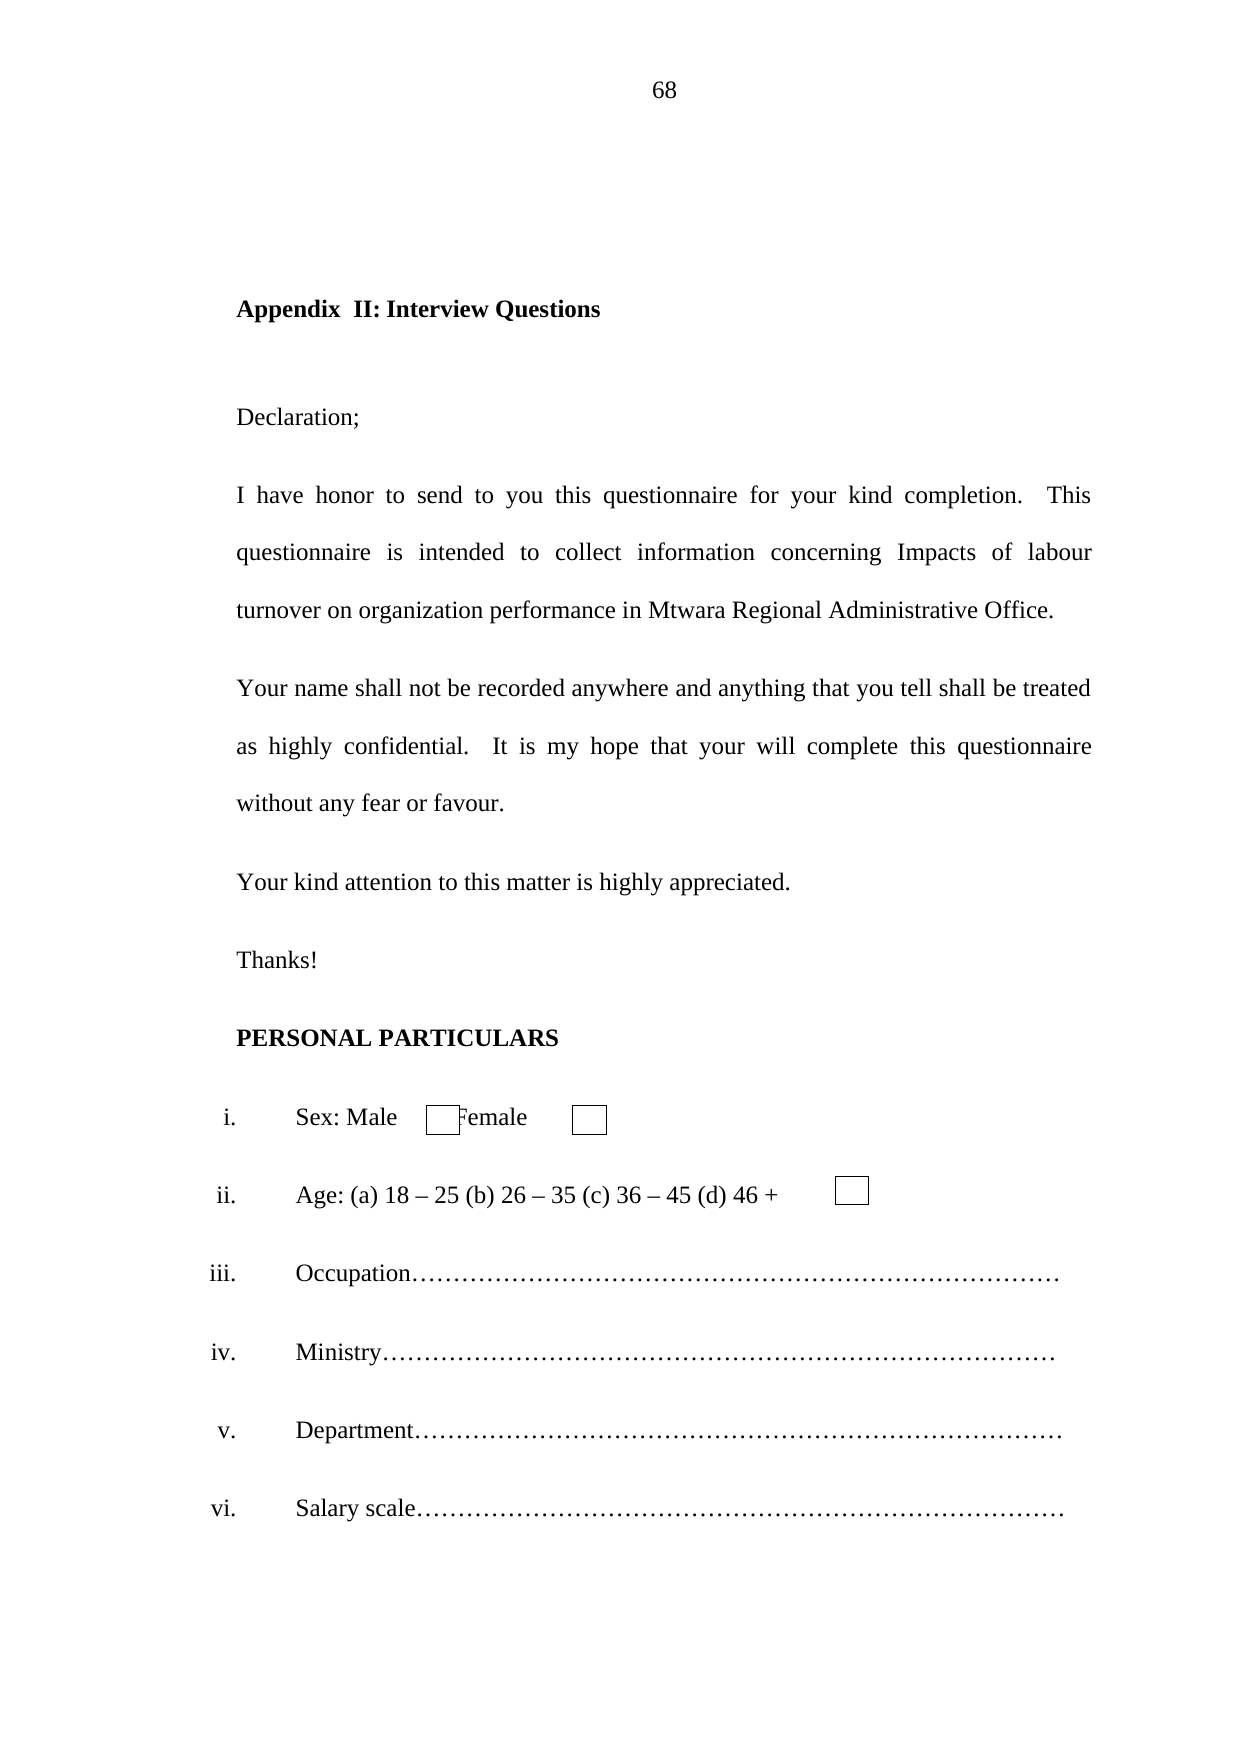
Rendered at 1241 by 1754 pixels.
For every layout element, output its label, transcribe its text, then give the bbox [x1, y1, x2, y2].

text Your kind attention to this matter is highly appreciated. [236, 867, 1092, 895]
text PERSONAL PARTICULARS [236, 1023, 1092, 1052]
text I have honor to send to you this questionnaire for your kind completion. This questionnaire is intended to collect information concerning Impacts of labour turnover on organization performance in Mtwara Regional Administrative Office. [236, 480, 1092, 624]
text Declaration; [236, 402, 1092, 430]
text Your name shall not be recorded anywhere and anything that you tell shall be treated as highly confidential. It is my hope that your will complete this questionnaire without any fear or favour. [236, 673, 1092, 817]
list Department…………………………………………………………………… [236, 1415, 1092, 1444]
text Thanks! [236, 945, 1092, 974]
text Appendix II: Interview Questions [236, 294, 1092, 322]
list Sex: Male Female [236, 1102, 1092, 1130]
list Occupation…………………………………………………………………… [236, 1258, 1092, 1287]
list Age: (a) 18 – 25 (b) 26 – 35 (c) 36 – 45 (d) 46 + [236, 1180, 1092, 1209]
list Ministry……………………………………………………………………… [236, 1337, 1092, 1365]
list Salary scale…………………………………………………………………… [236, 1493, 1092, 1522]
